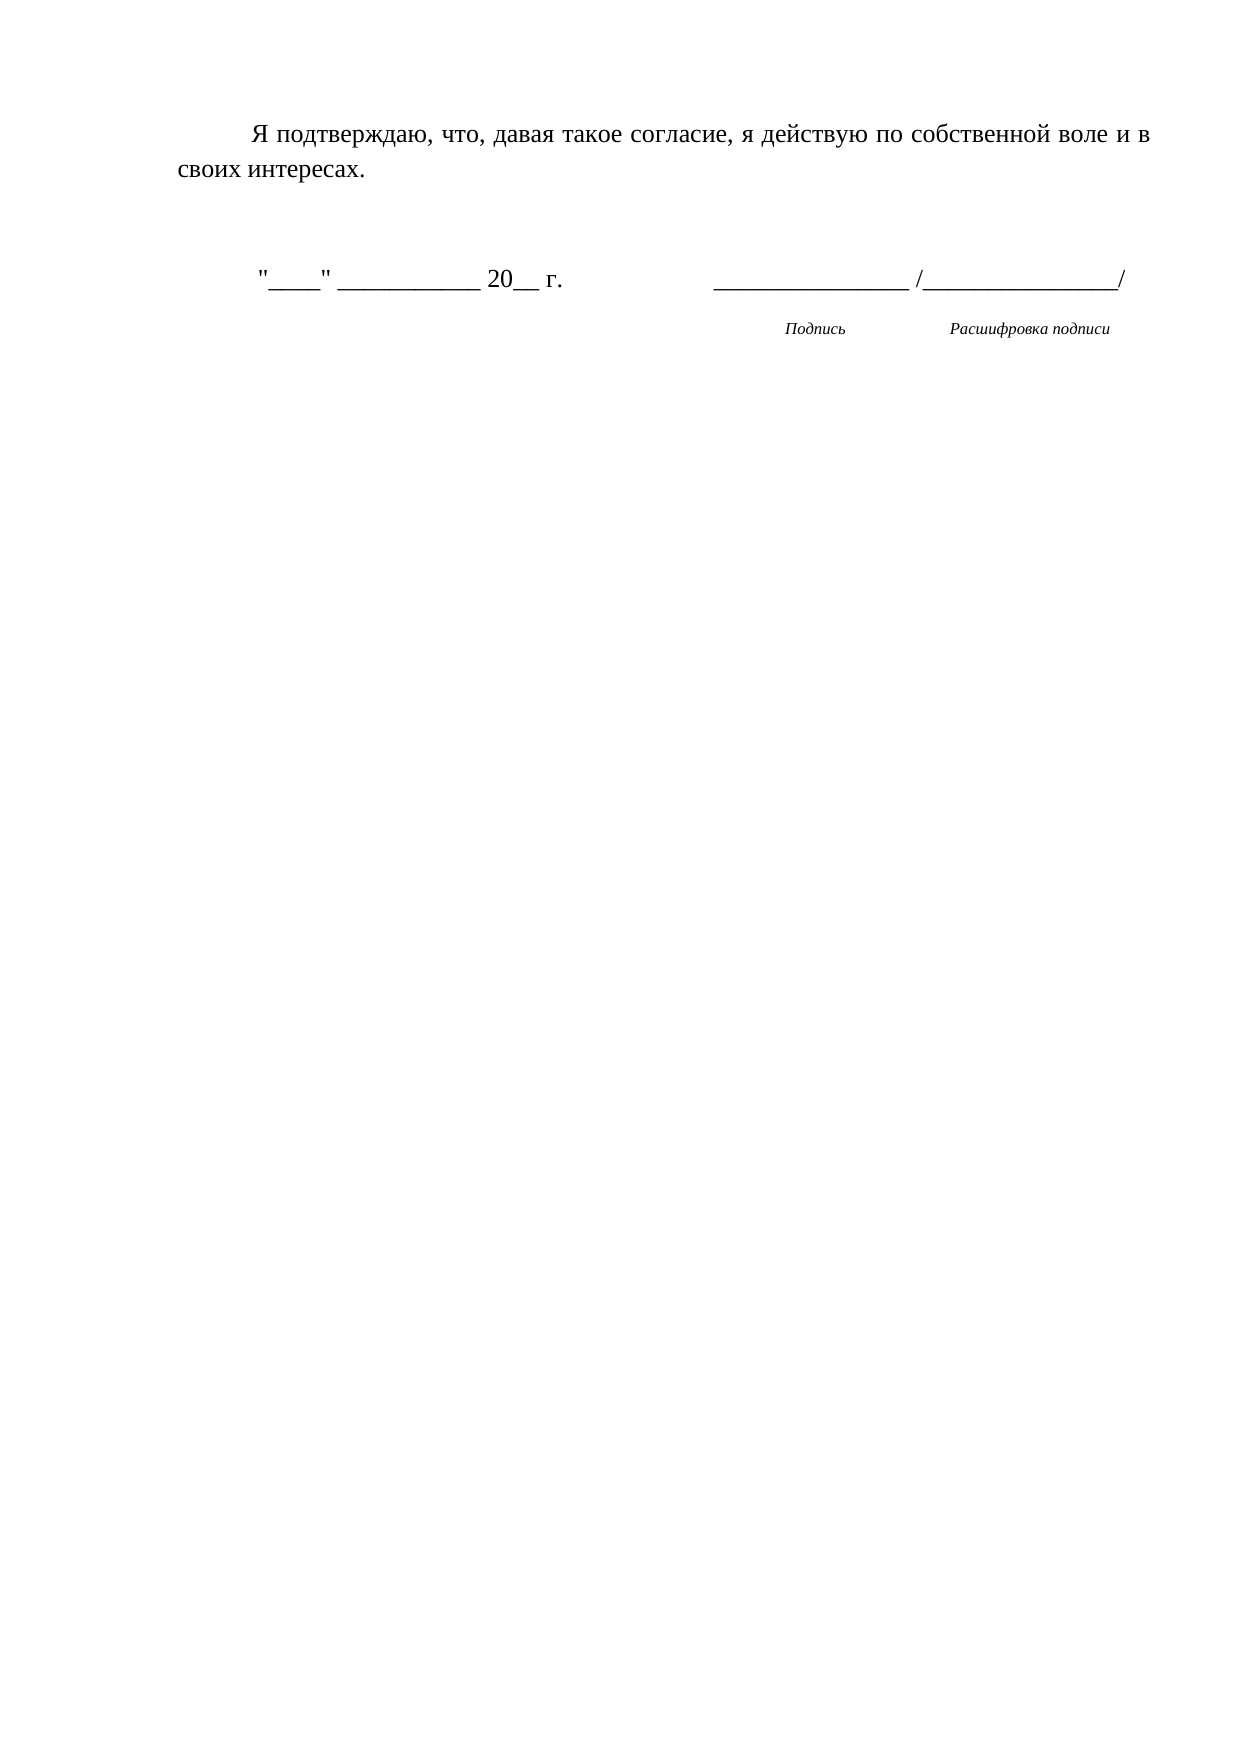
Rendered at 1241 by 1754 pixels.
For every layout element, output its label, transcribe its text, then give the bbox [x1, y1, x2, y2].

text Я подтверждаю, что, давая такое согласие, я действую по собственной воле и в своих интересах. [177, 118, 1152, 183]
text Подпись Расшифровка подписи [177, 318, 1152, 338]
text "____" ___________ 20__ г. _______________ /_______________/ [177, 263, 1152, 293]
